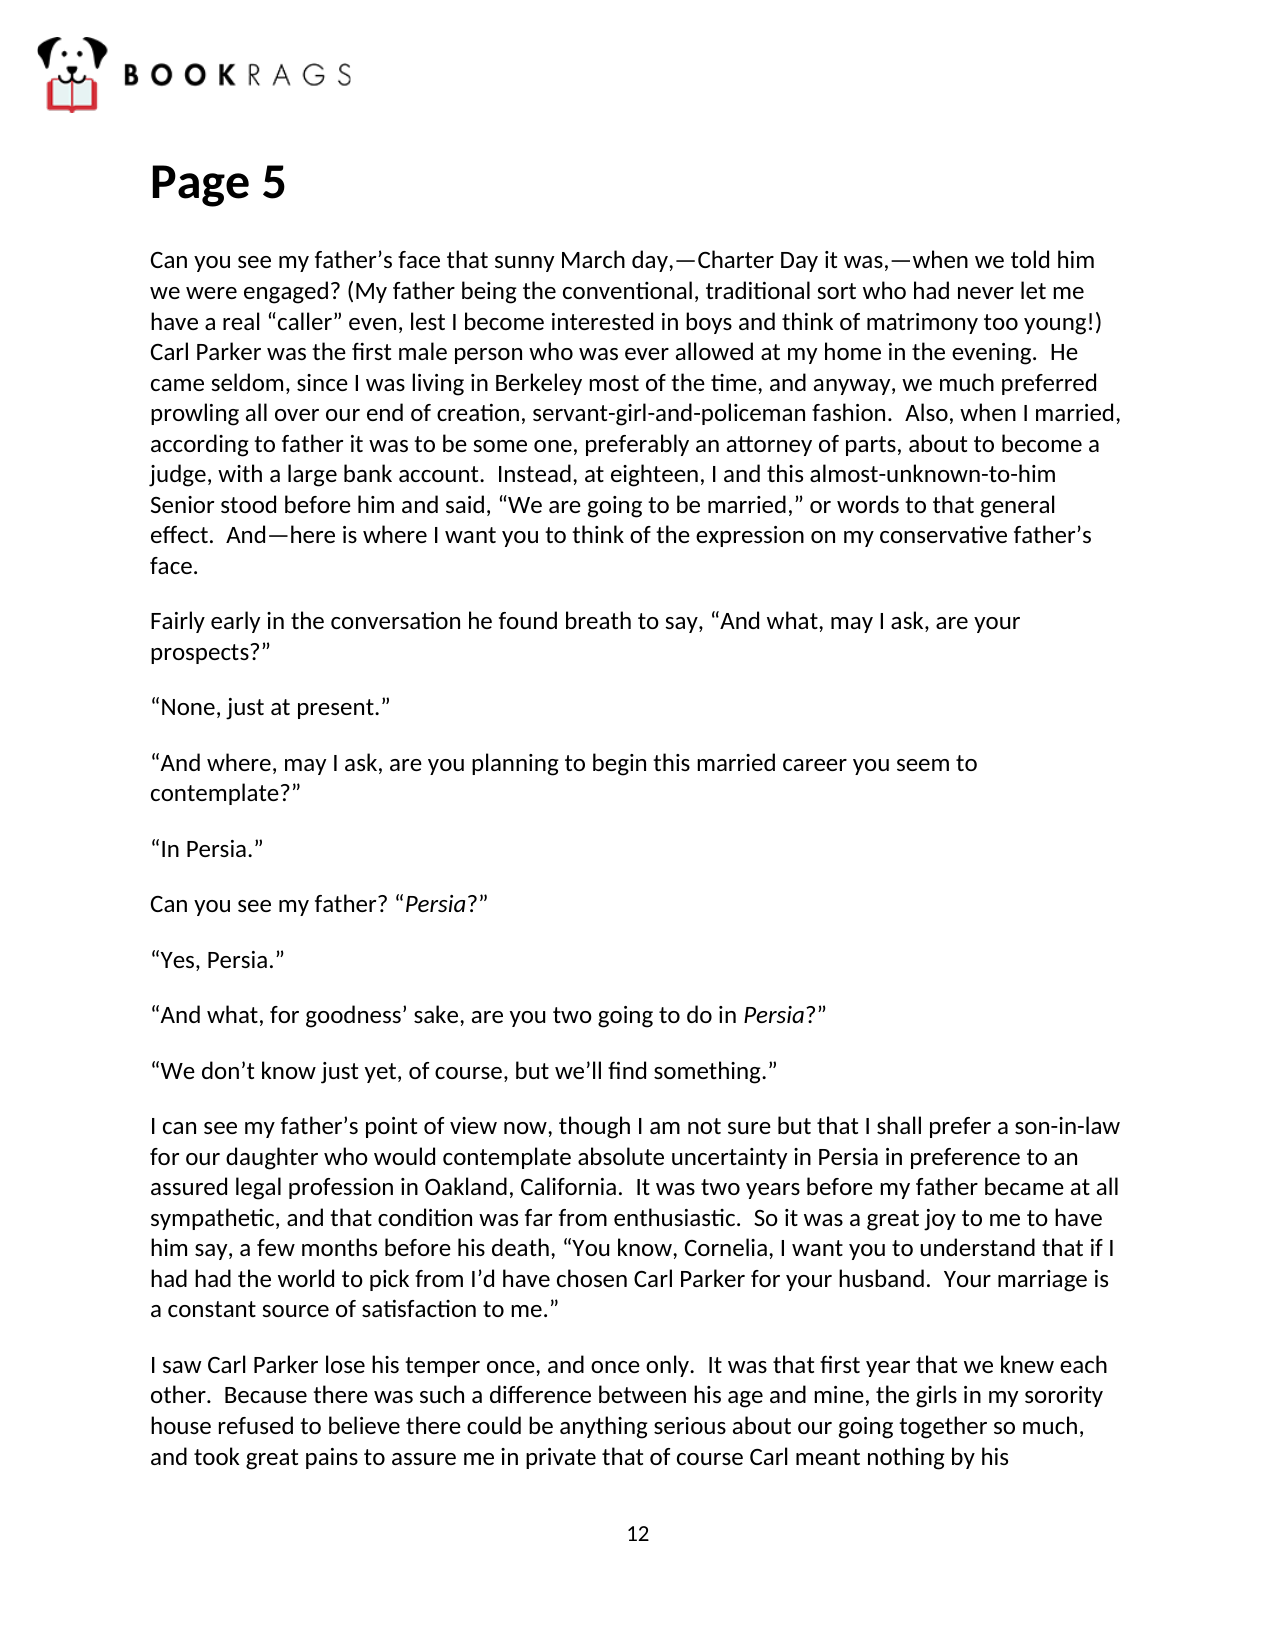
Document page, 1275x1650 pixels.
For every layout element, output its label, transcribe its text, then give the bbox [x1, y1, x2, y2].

text “We don’t know just yet, of course, but we’ll find something.” [150, 1055, 1125, 1086]
picture [37, 37, 351, 113]
text “In Persia.” [150, 833, 1125, 863]
text “And where, may I ask, are you planning to begin this married career you seem to contemplate?” [150, 747, 1125, 808]
text Can you see my father? “Persia?” [150, 888, 1125, 919]
text Can you see my father’s face that sunny March day,—­Charter Day it was,—­when we told him we were engaged? (My father being the conventional, traditional sort who had never let me have a real “caller” even, lest I become interested in boys and think of matrimony too young!) Carl Parker was the first male person who was ever allowed at my home in the evening. He came seldom, since I was living in Berkeley most of the time, and anyway, we much preferred prowling all over our end of creation, servant-girl-and-policeman fashion. Also, when I married, according to father it was to be some one, preferably an attorney of parts, about to become a judge, with a large bank account. Instead, at eighteen, I and this almost-unknown-to-him Senior stood before him and said, “We are going to be married,” or words to that general effect. And—­here is where I want you to think of the expression on my conservative father’s face. [150, 244, 1125, 580]
text Page 5 [150, 150, 1125, 211]
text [150, 1349, 1125, 1471]
text Fairly early in the conversation he found breath to say, “And what, may I ask, are your prospects?” [150, 605, 1125, 666]
text “And what, for goodness’ sake, are you two going to do in Persia?” [150, 999, 1125, 1030]
text “None, just at present.” [150, 691, 1125, 722]
text “Yes, Persia.” [150, 944, 1125, 974]
text I can see my father’s point of view now, though I am not sure but that I shall prefer a son-in-law for our daughter who would contemplate absolute uncertainty in Persia in preference to an assured legal profession in Oakland, California. It was two years before my father became at all sympathetic, and that condition was far from enthusiastic. So it was a great joy to me to have him say, a few months before his death, “You know, Cornelia, I want you to understand that if I had had the world to pick from I’d have chosen Carl Parker for your husband. Your marriage is a constant source of satisfaction to me.” [150, 1111, 1125, 1324]
